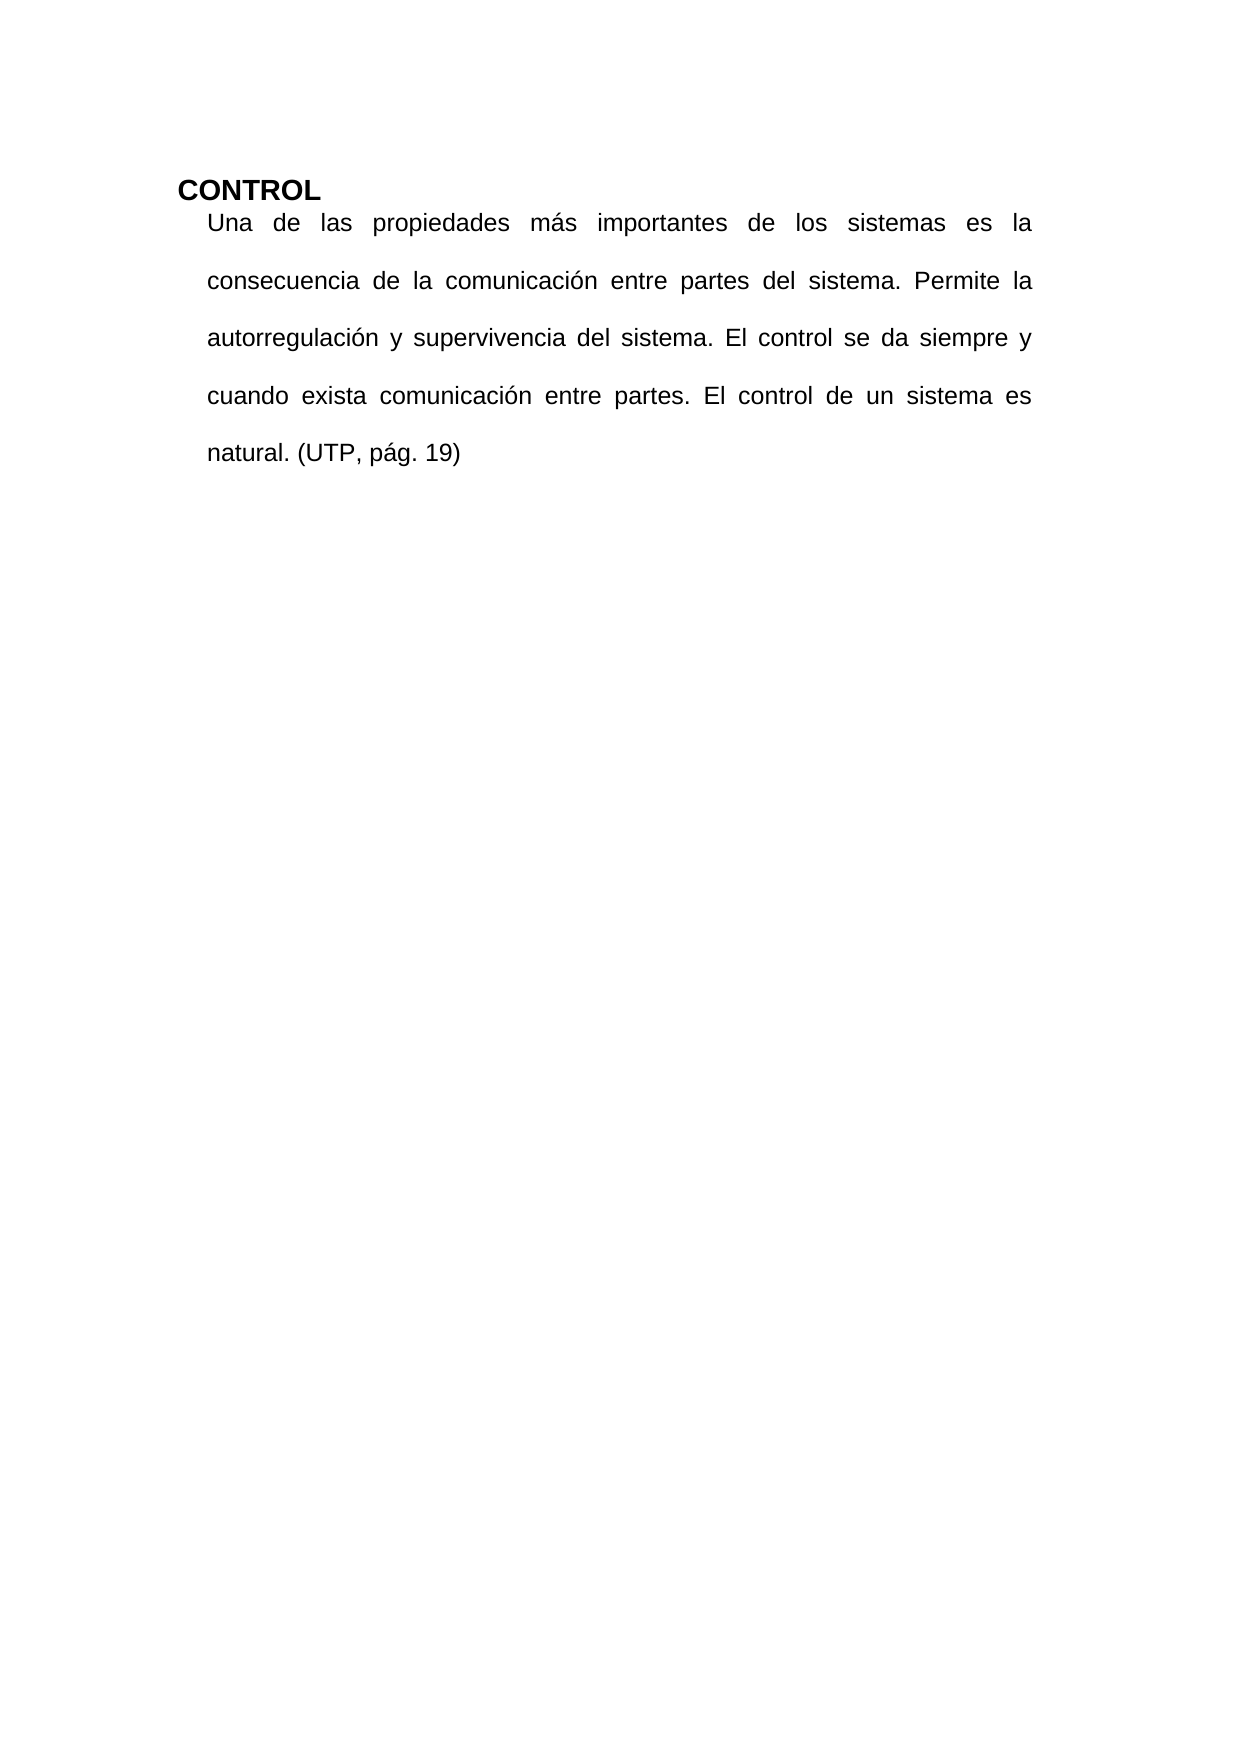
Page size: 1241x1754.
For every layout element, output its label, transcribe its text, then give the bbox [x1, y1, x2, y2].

text Una de las propiedades más importantes de los sistemas es la consecuencia de la comunicación entre partes del sistema. Permite la autorregulación y supervivencia del sistema. El control se da siempre y cuando exista comunicación entre partes. El control de un sistema es natural. [207, 208, 1033, 467]
text CONTROL [177, 173, 1063, 206]
